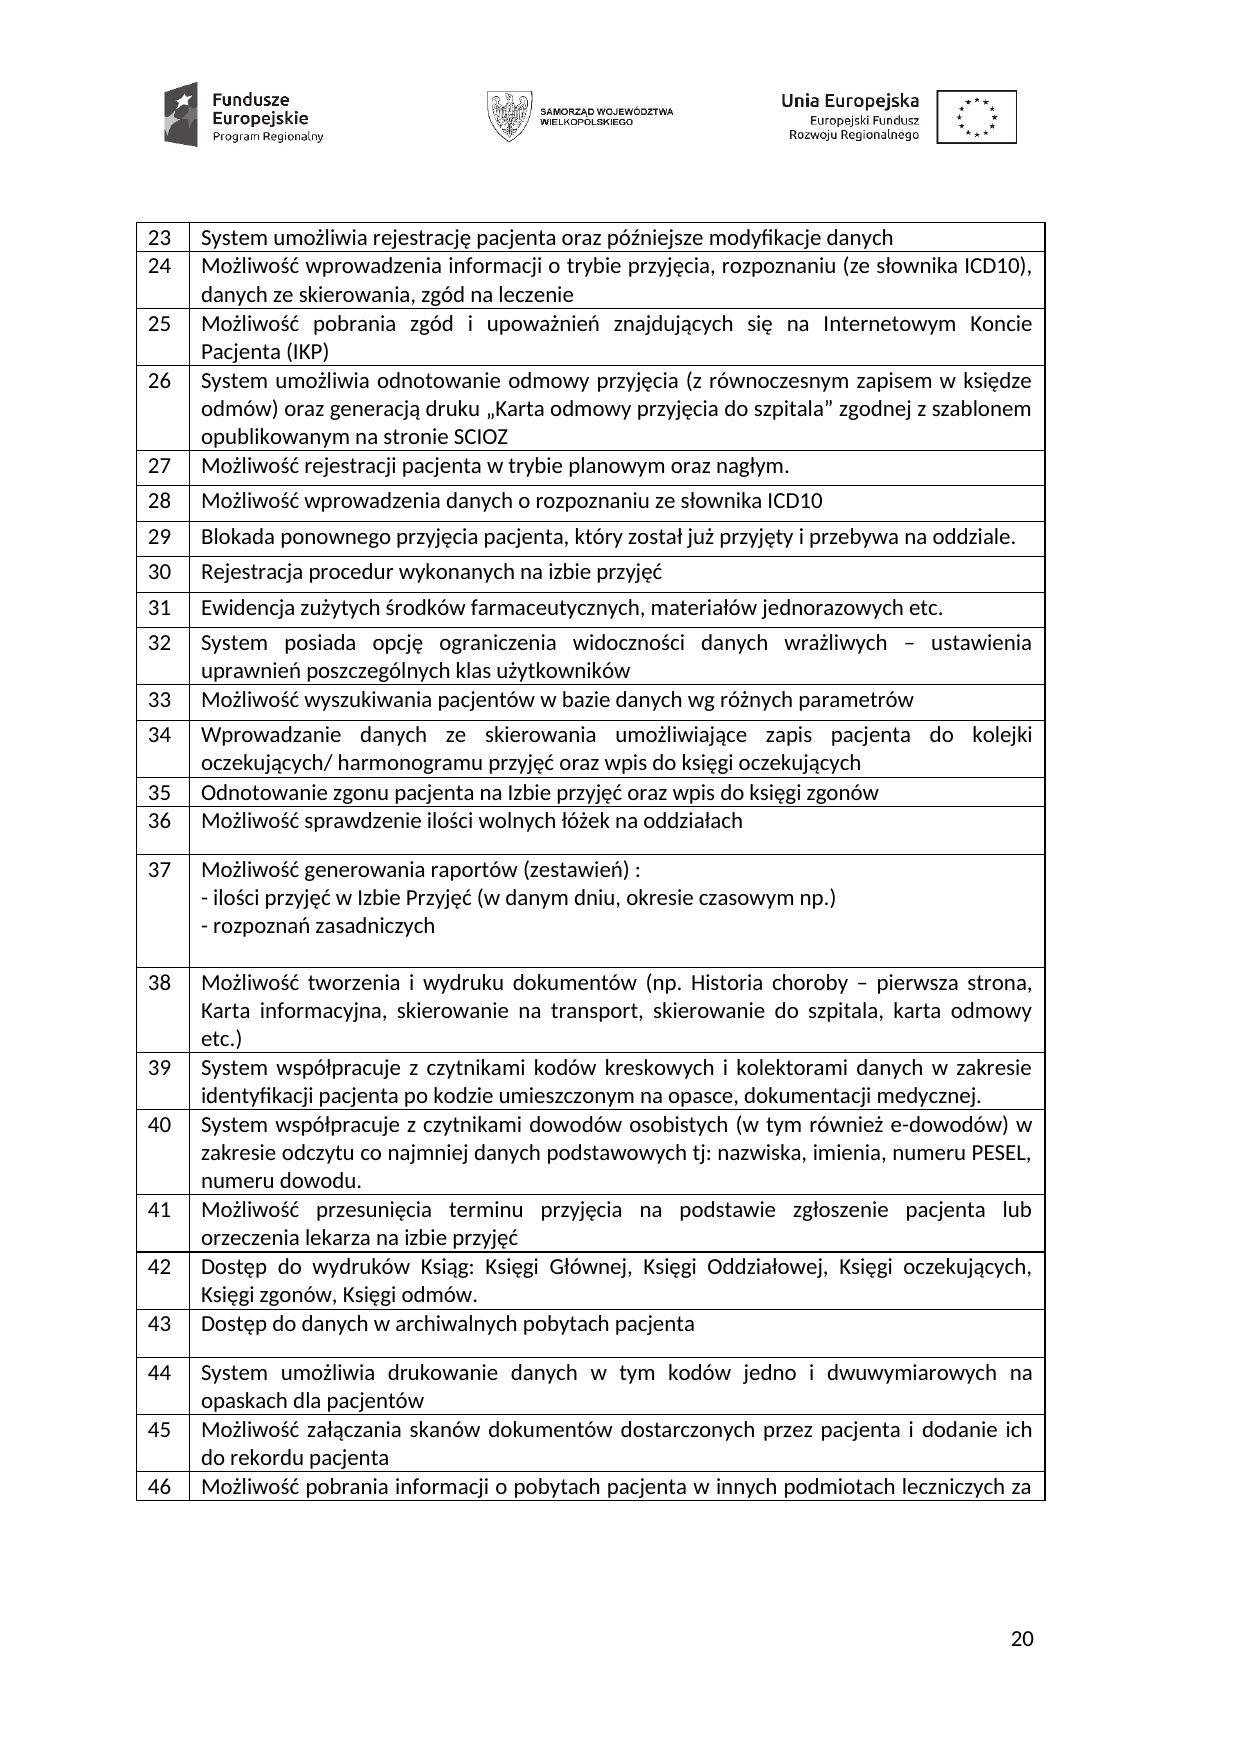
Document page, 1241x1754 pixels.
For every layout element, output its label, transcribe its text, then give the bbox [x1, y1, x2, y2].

table_cell Wprowadzanie danych ze skierowania umożliwiające zapis pacjenta do kolejki oczekujących/ harmonogramu przyjęć oraz wpis do księgi oczekujących [190, 721, 1044, 777]
table_cell 37 [137, 855, 189, 967]
table_cell System współpracuje z czytnikami kodów kreskowych i kolektorami danych w zakresie identyfikacji pacjenta po kodzie umieszczonym na opasce, dokumentacji medycznej. [190, 1053, 1044, 1109]
table_cell 35 [137, 778, 189, 806]
table_cell 36 [137, 807, 189, 854]
table_cell Możliwość załączania skanów dokumentów dostarczonych przez pacjenta i dodanie ich do rekordu pacjenta [190, 1415, 1044, 1471]
table_cell Blokada ponownego przyjęcia pacjenta, który został już przyjęty i przebywa na oddziale. [190, 522, 1044, 556]
table_cell Możliwość wyszukiwania pacjentów w bazie danych wg różnych parametrów [190, 685, 1044, 719]
table_cell 28 [137, 486, 189, 521]
table_cell Możliwość rejestracji pacjenta w trybie planowym oraz nagłym. [190, 451, 1044, 485]
table_cell 46 [137, 1472, 189, 1500]
table_cell 33 [137, 685, 189, 719]
table_cell 44 [137, 1358, 189, 1414]
table_cell System współpracuje z czytnikami dowodów osobistych (w tym również e-dowodów) w zakresie odczytu co najmniej danych podstawowych tj: nazwiska, imienia, numeru PESEL, numeru dowodu. [190, 1110, 1044, 1194]
table_cell 41 [137, 1195, 189, 1251]
table_cell 32 [137, 628, 189, 684]
table_cell Dostęp do danych w archiwalnych pobytach pacjenta [190, 1310, 1044, 1357]
table_cell Rejestracja procedur wykonanych na izbie przyjęć [190, 557, 1044, 592]
table_cell 42 [137, 1253, 189, 1308]
table_cell System posiada opcję ograniczenia widoczności danych wrażliwych – ustawienia uprawnień poszczególnych klas użytkowników [190, 628, 1044, 684]
table_cell 45 [137, 1415, 189, 1471]
table_cell System umożliwia odnotowanie odmowy przyjęcia (z równoczesnym zapisem w księdze odmów) oraz generacją druku „Karta odmowy przyjęcia do szpitala” zgodnej z szablonem opublikowanym na stronie SCIOZ [190, 366, 1044, 450]
table_cell 30 [137, 557, 189, 592]
table_cell Możliwość wprowadzenia informacji o trybie przyjęcia, rozpoznaniu (ze słownika ICD10), danych ze skierowania, zgód na leczenie [190, 252, 1044, 308]
table_cell System umożliwia rejestrację pacjenta oraz późniejsze modyfikacje danych [190, 223, 1044, 251]
table_cell 39 [137, 1053, 189, 1109]
table_cell Odnotowanie zgonu pacjenta na Izbie przyjęć oraz wpis do księgi zgonów [190, 778, 1044, 806]
table_cell 27 [137, 451, 189, 485]
table_cell 29 [137, 522, 189, 556]
table_cell Możliwość sprawdzenie ilości wolnych łóżek na oddziałach [190, 807, 1044, 854]
table_cell Dostęp do wydruków Ksiąg: Księgi Głównej, Księgi Oddziałowej, Księgi oczekujących, Księgi zgonów, Księgi odmów. [190, 1253, 1044, 1308]
table_cell 40 [137, 1110, 189, 1194]
table_cell Możliwość pobrania zgód i upoważnień znajdujących się na Internetowym Koncie Pacjenta (IKP) [190, 309, 1044, 365]
table_cell Ewidencja zużytych środków farmaceutycznych, materiałów jednorazowych etc. [190, 593, 1044, 627]
table_cell Możliwość tworzenia i wydruku dokumentów (np. Historia choroby – pierwsza strona, Karta informacyjna, skierowanie na transport, skierowanie do szpitala, karta odmowy etc.) [190, 968, 1044, 1052]
table_cell 23 [137, 223, 189, 251]
table_cell Możliwość generowania raportów (zestawień) : - ilości przyjęć w Izbie Przyjęć (w danym dniu, okresie czasowym np.) - rozpoznań zasadniczych [190, 855, 1044, 967]
table_cell 34 [137, 721, 189, 777]
table_cell 43 [137, 1310, 189, 1357]
table_cell Możliwość pobrania informacji o pobytach pacjenta w innych podmiotach leczniczych za pomocą platformy regionalnej [190, 1472, 1044, 1500]
table_cell 31 [137, 593, 189, 627]
table_cell Możliwość przesunięcia terminu przyjęcia na podstawie zgłoszenie pacjenta lub orzeczenia lekarza na izbie przyjęć [190, 1195, 1044, 1251]
table_cell 25 [137, 309, 189, 365]
table_cell 24 [137, 252, 189, 308]
table_cell 26 [137, 366, 189, 450]
table_cell System umożliwia drukowanie danych w tym kodów jedno i dwuwymiarowych na opaskach dla pacjentów [190, 1358, 1044, 1414]
table_cell 38 [137, 968, 189, 1052]
table_cell Możliwość wprowadzenia danych o rozpoznaniu ze słownika ICD10 [190, 486, 1044, 521]
picture [147, 73, 1034, 160]
